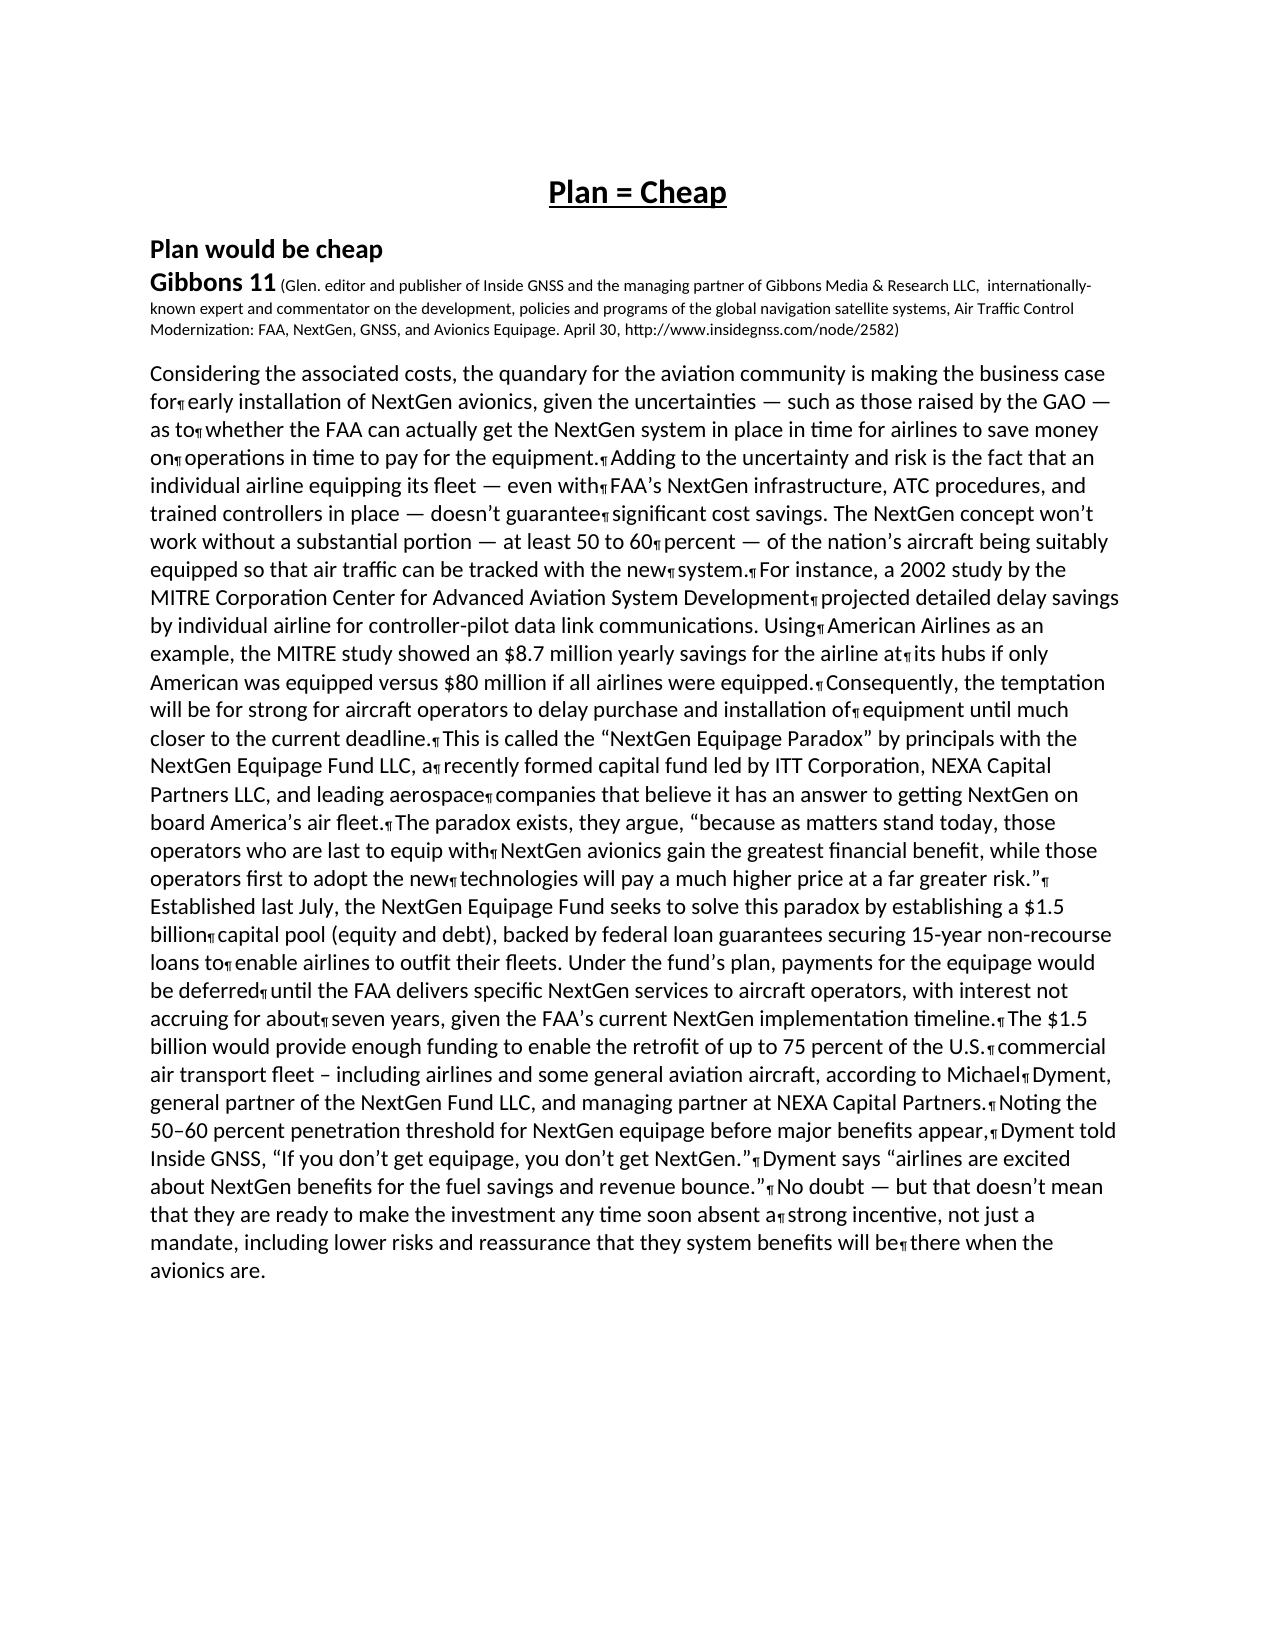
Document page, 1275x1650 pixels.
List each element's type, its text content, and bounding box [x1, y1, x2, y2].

subtitle Plan would be cheap [150, 232, 1125, 265]
subtitle Plan = Cheap [150, 171, 1125, 212]
text Gibbons 11 (Glen. editor and publisher of Inside GNSS and the managing partner of Gibbons Media & Research LLC, internationally-known expert and commentator on the development, policies and programs of the global navigation satellite systems, Air Traffic Control Modernization: FAA, NextGen, GNSS, and Avionics Equipage. April 30, http://www.insidegnss.com/node/2582) [150, 265, 1125, 339]
text Considering the associated costs, the quandary for the aviation community is making the business case for¶ early installation of NextGen avionics, given the uncertainties — such as those raised by the GAO — as to¶ whether the FAA can actually get the NextGen system in place in time for airlines to save money on¶ operations in time to pay for the equipment.¶ Adding to the uncertainty and risk is the fact that an individual airline equipping its fleet — even with¶ FAA’s NextGen infrastructure, ATC procedures, and trained controllers in place — doesn’t guarantee¶ significant cost savings. The NextGen concept won’t work without a substantial portion — at least 50 to 60¶ percent — of the nation’s aircraft being suitably equipped so that air traffic can be tracked with the new¶ system.¶ For instance, a 2002 study by the MITRE Corporation Center for Advanced Aviation System Development¶ projected detailed delay savings by individual airline for controller-pilot data link communications. Using¶ American Airlines as an example, the MITRE study showed an $8.7 million yearly savings for the airline at¶ its hubs if only American was equipped versus $80 million if all airlines were equipped.¶ Consequently, the temptation will be for strong for aircraft operators to delay purchase and installation of¶ equipment until much closer to the current deadline.¶ This is called the “NextGen Equipage Paradox” by principals with the NextGen Equipage Fund LLC, a¶ recently formed capital fund led by ITT Corporation, NEXA Capital Partners LLC, and leading aerospace¶ companies that believe it has an answer to getting NextGen on board America’s air fleet.¶ The paradox exists, they argue, “because as matters stand today, those operators who are last to equip with¶ NextGen avionics gain the greatest financial benefit, while those operators first to adopt the new¶ technologies will pay a much higher price at a far greater risk.”¶ Established last July, the NextGen Equipage Fund seeks to solve this paradox by establishing a $1.5 billion¶ capital pool (equity and debt), backed by federal loan guarantees securing 15-year non-recourse loans to¶ enable airlines to outfit their fleets. Under the fund’s plan, payments for the equipage would be deferred¶ until the FAA delivers specific NextGen services to aircraft operators, with interest not accruing for about¶ seven years, given the FAA’s current NextGen implementation timeline.¶ The $1.5 billion would provide enough funding to enable the retrofit of up to 75 percent of the U.S.¶ commercial air transport fleet – including airlines and some general aviation aircraft, according to Michael¶ Dyment, general partner of the NextGen Fund LLC, and managing partner at NEXA Capital Partners.¶ Noting the 50–60 percent penetration threshold for NextGen equipage before major benefits appear,¶ Dyment told Inside GNSS, “If you don’t get equipage, you don’t get NextGen.”¶ Dyment says “airlines are excited about NextGen benefits for the fuel savings and revenue bounce.”¶ No doubt — but that doesn’t mean that they are ready to make the investment any time soon absent a¶ strong incentive, not just a mandate, including lower risks and reassurance that they system benefits will be¶ there when the avionics are. [150, 359, 1125, 1284]
